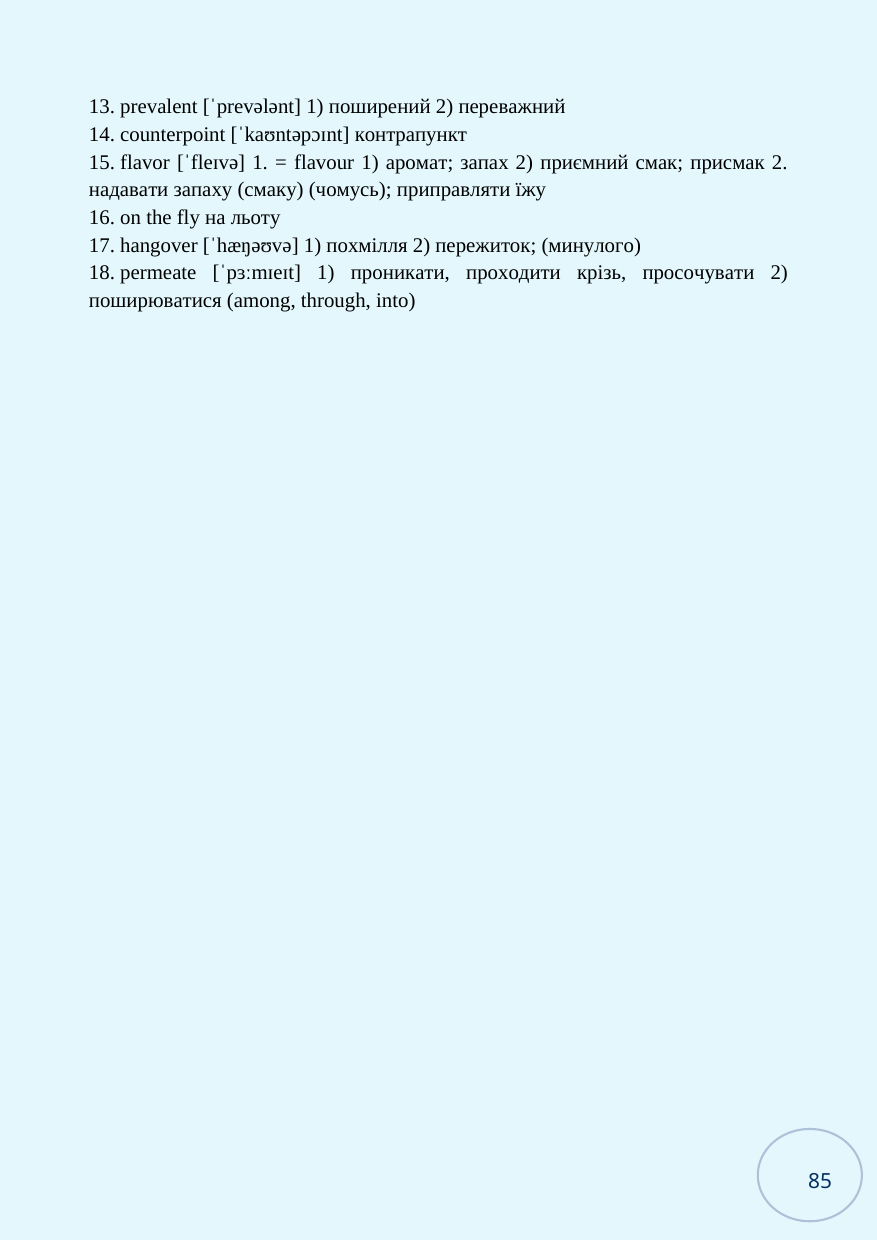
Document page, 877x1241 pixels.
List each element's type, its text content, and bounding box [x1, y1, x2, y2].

list hangover [ˈhæŋəʊvə] 1) похмілля 2) пережиток; (минулого) [89, 232, 788, 257]
list counterpoint [ˈkaʊntəpɔɪnt] контрапункт [89, 122, 788, 146]
list permeate [ˈpɜːmɪeɪt] 1) проникати, проходити крізь, просочувати 2) поширюватися (among, through, into) [89, 260, 788, 312]
list on the fly на льоту [89, 205, 788, 229]
list prevalent [ˈprevələnt] 1) поширений 2) переважний [89, 94, 788, 118]
list flavor [ˈfleɪvə] 1. = flavour 1) аромат; запах 2) приємний смак; присмак 2. надавати запаху (смаку) (чомусь); приправляти їжу [89, 150, 788, 201]
